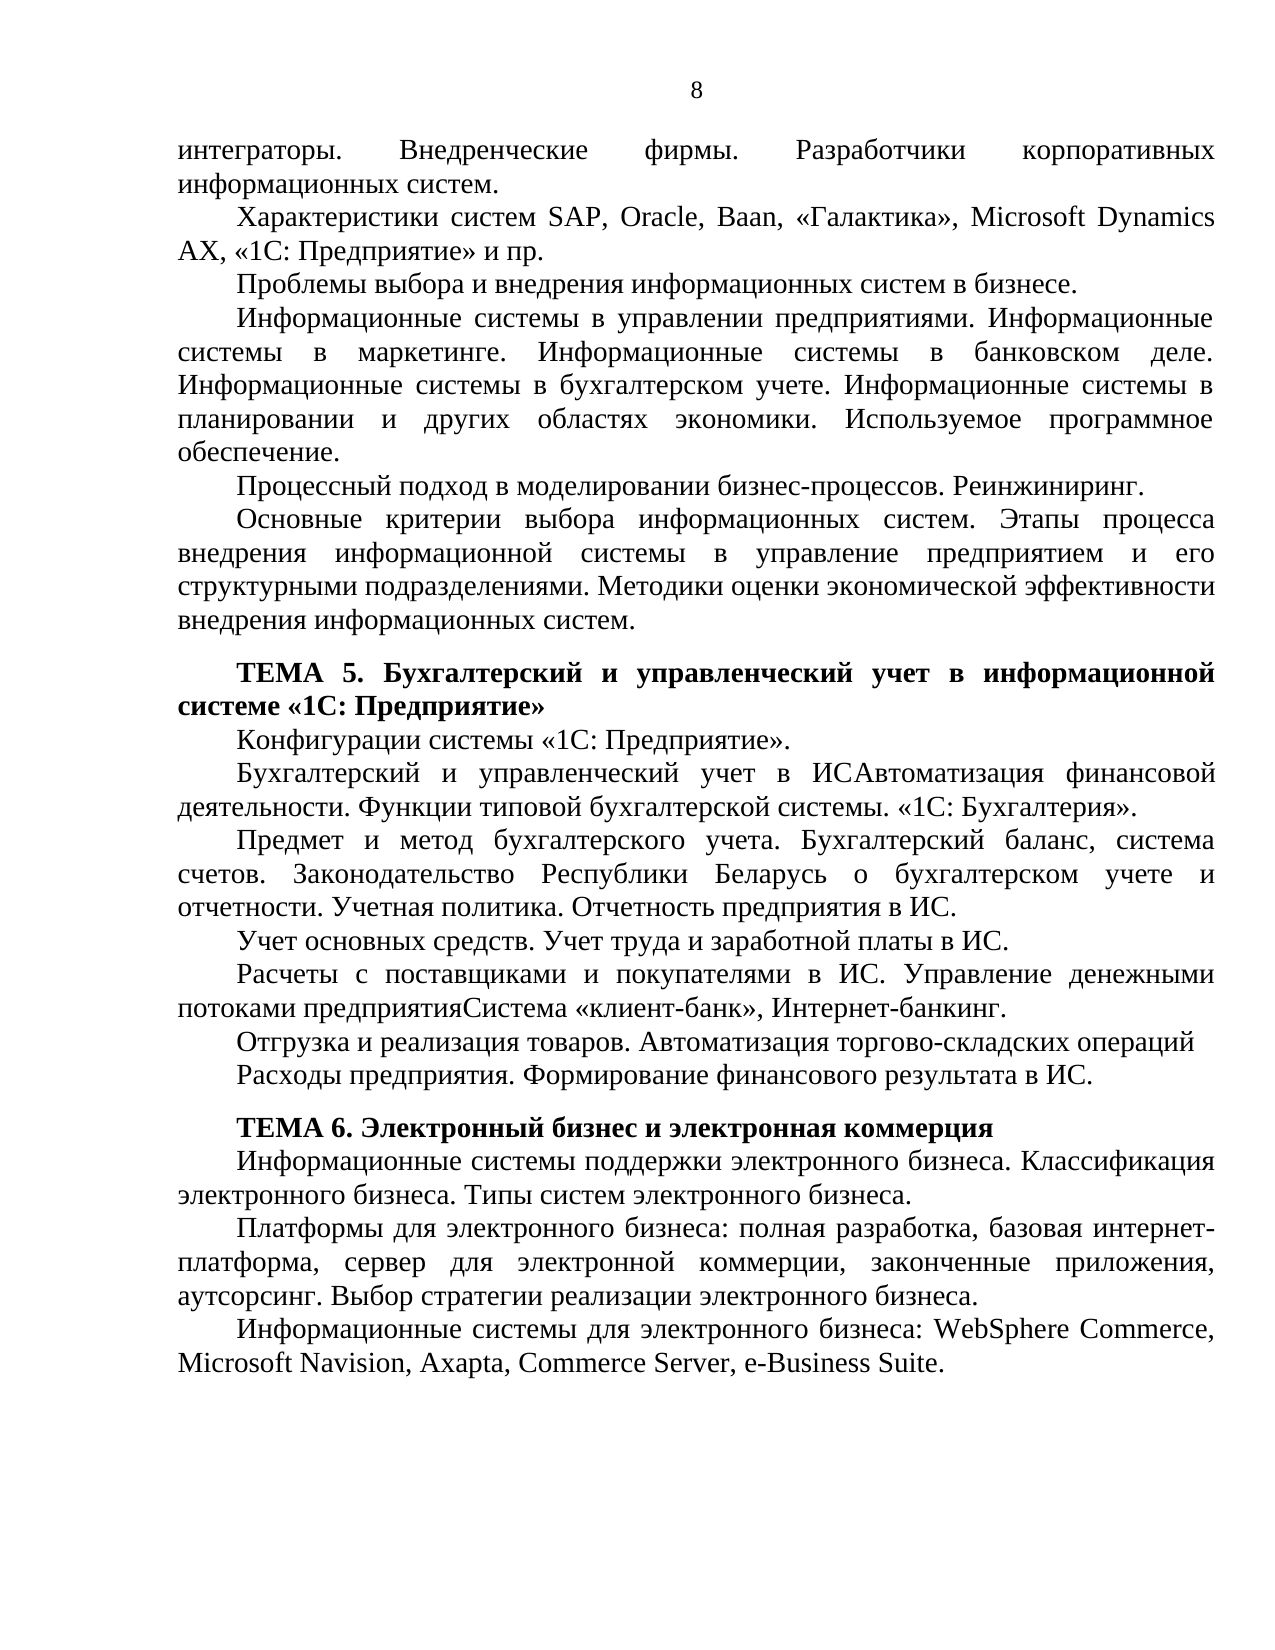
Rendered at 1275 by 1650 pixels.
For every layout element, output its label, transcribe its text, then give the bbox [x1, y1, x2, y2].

text Платформы для электронного бизнеса: полная разработка, базовая интернет-платформа, сервер для электронной коммерции, законченные приложения, аутсорсинг. Выбор стратегии реализации электронного бизнеса. [177, 1211, 1216, 1311]
text Учет основных средств. Учет труда и заработной платы в ИС. [177, 923, 1216, 957]
text ТЕМА 6. Электронный бизнес и электронная коммерция [177, 1110, 1216, 1143]
text Характеристики систем SAP, Oracle, Baan, «Галактика», Microsoft Dynamics AX, «1С: Предприятие» и пр. [177, 199, 1216, 267]
text Основные критерии выбора информационных систем. Этапы процесса внедрения информационной системы в управление предприятием и его структурными подразделениями. Методики оценки экономической эффективности внедрения информационных систем. [177, 501, 1216, 636]
text Конфигурации системы «1С: Предприятие». [177, 722, 1216, 755]
text Расчеты с поставщиками и покупателями в ИС. Управление денежными потоками предприятия. Система «клиент-банк», Интернет-банкинг. [177, 957, 1216, 1024]
text Проблемы выбора и внедрения информационных систем в бизнесе. [177, 267, 1216, 300]
text Процессный подход в моделировании бизнес-процессов. Реинжиниринг. [177, 468, 1214, 501]
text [177, 132, 1216, 199]
text Предмет и метод бухгалтерского учета. Бухгалтерский баланс, система счетов. Законодательство Республики Беларусь о бухгалтерском учете и отчетности. Учетная политика. Отчетность предприятия в ИС. [177, 822, 1216, 923]
text Информационные системы для электронного бизнеса: WebSphere Commerce, Microsoft Navision, Axapta, Commerce Server, e-Business Suite. [177, 1311, 1216, 1378]
text Информационные системы в управлении предприятиями. Информационные системы в маркетинге. Информационные системы в банковском деле. Информационные системы в бухгалтерском учете. Информационные системы в планировании и других областях экономики. Используемое программное обеспечение. [177, 300, 1214, 468]
text Информационные системы поддержки электронного бизнеса. Классификация электронного бизнеса. Типы систем электронного бизнеса. [177, 1143, 1216, 1211]
text Бухгалтерский и управленческий учет в ИС. Автоматизация финансовой деятельности. Функции типовой бухгалтерской системы. «1С: Бухгалтерия». [177, 755, 1216, 822]
text ТЕМА 5. Бухгалтерский и управленческий учет в информационной системе «1С: Предприятие» [177, 655, 1216, 722]
text Расходы предприятия. Формирование финансового результата в ИС. [177, 1057, 1216, 1091]
text Отгрузка и реализация товаров. Автоматизация торгово-складских операций. [177, 1024, 1216, 1057]
